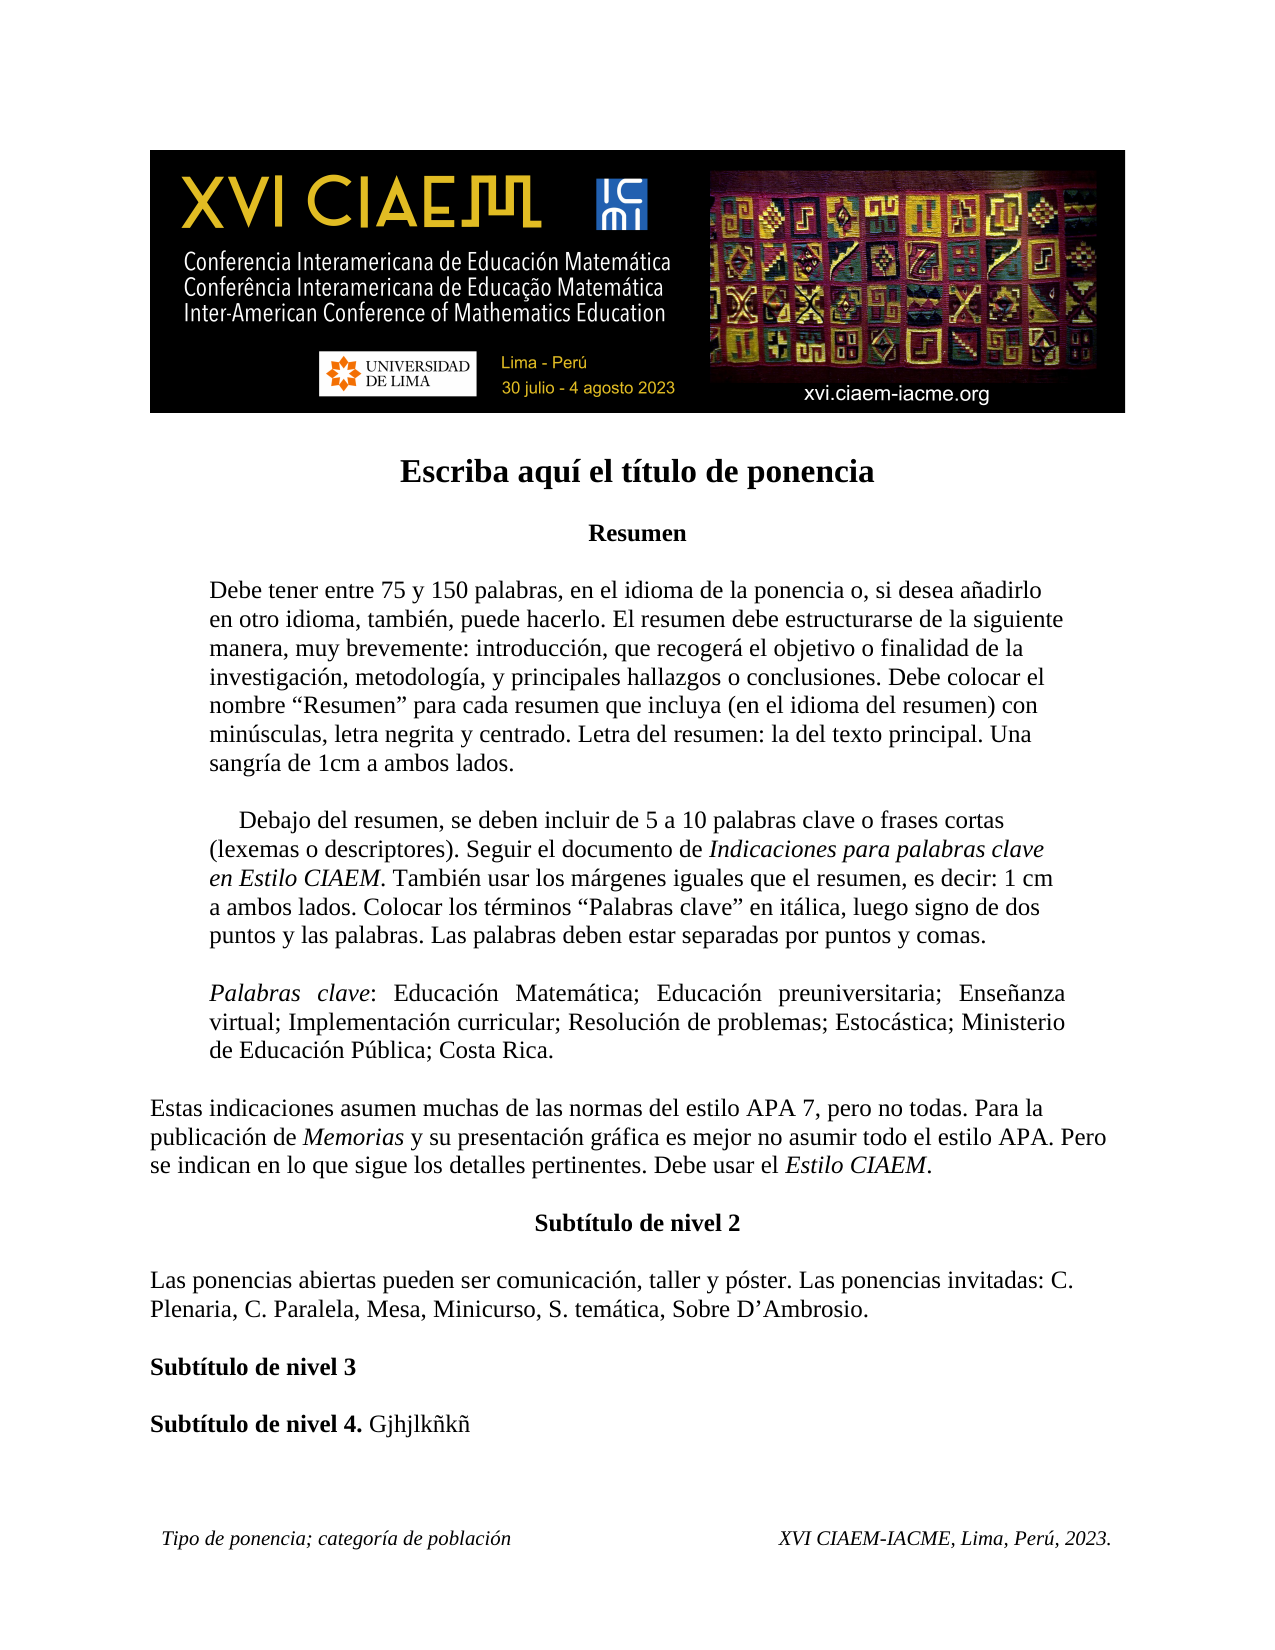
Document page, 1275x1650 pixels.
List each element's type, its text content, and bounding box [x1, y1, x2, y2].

picture [150, 150, 1125, 413]
text Subtítulo de nivel 3 [150, 1352, 1125, 1380]
text Palabras clave: Educación Matemática; Educación preuniversitaria; Enseñanza virtual; Implementación curricular; Resolución de problemas; Estocástica; Ministerio de Educación Pública; Costa Rica. [209, 978, 1066, 1064]
text Debajo del resumen, se deben incluir de 5 a 10 palabras clave o frases cortas (lexemas o descriptores). Seguir el documento de Indicaciones para palabras clave en Estilo CIAEM. También usar los márgenes iguales que el resumen, es decir: 1 cm a ambos lados. Colocar los términos “Palabras clave” en itálica, luego signo de dos puntos y las palabras. Las palabras deben estar separadas por puntos y comas. [209, 805, 1066, 949]
text Las ponencias abiertas pueden ser comunicación, taller y póster. Las ponencias invitadas: C. Plenaria, C. Paralela, Mesa, Minicurso, S. temática, Sobre D’Ambrosio. [150, 1265, 1125, 1323]
text Subtítulo de nivel 2 [150, 1208, 1125, 1237]
text Debe tener entre 75 y 150 palabras, en el idioma de la ponencia o, si desea añadirlo en otro idioma, también, puede hacerlo. El resumen debe estructurarse de la siguiente manera, muy brevemente: introducción, que recogerá el objetivo o finalidad de la investigación, metodología, y principales hallazgos o conclusiones. Debe colocar el nombre “Resumen” para cada resumen que incluya (en el idioma del resumen) con minúsculas, letra negrita y centrado. Letra del resumen: la del texto principal. Una sangría de 1cm a ambos lados. [209, 575, 1066, 777]
text Subtítulo de nivel 4. Gjhjlkñkñ [150, 1409, 1125, 1438]
text Estas indicaciones asumen muchas de las normas del estilo APA 7, pero no todas. Para la publicación de Memorias y su presentación gráfica es mejor no asumir todo el estilo APA. Pero se indican en lo que sigue los detalles pertinentes. Debe usar el Estilo CIAEM. [150, 1093, 1125, 1179]
subtitle Escriba aquí el título de ponencia [150, 451, 1125, 489]
text Resumen [209, 518, 1066, 547]
